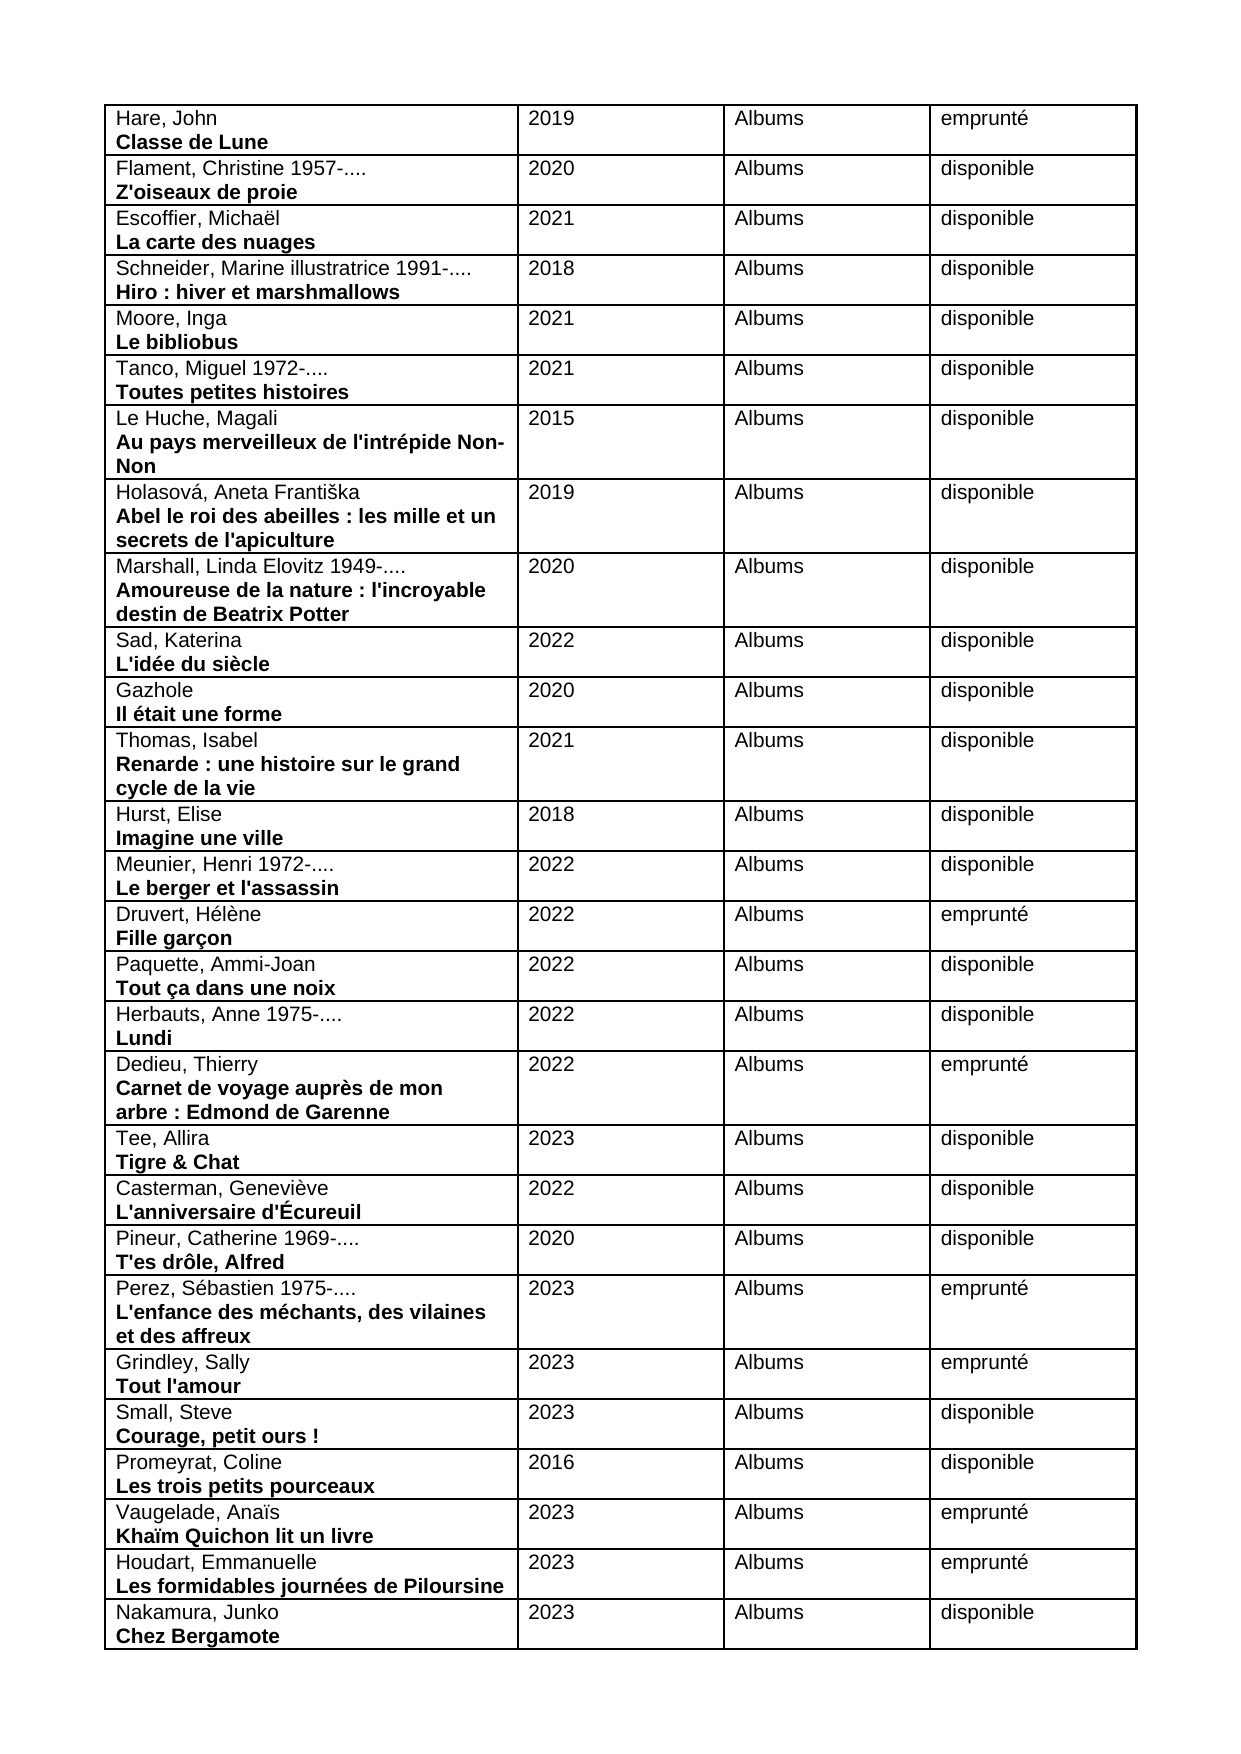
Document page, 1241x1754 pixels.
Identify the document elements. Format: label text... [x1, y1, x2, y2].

table_cell Albums [725, 1002, 929, 1050]
table_cell Tanco, Miguel 1972-.... Toutes petites histoires [106, 356, 517, 404]
table_cell 2021 [519, 206, 723, 254]
table_cell 2023 [519, 1600, 723, 1648]
table_cell Paquette, Ammi-Joan Tout ça dans une noix [106, 952, 517, 1000]
table_cell 2023 [519, 1500, 723, 1548]
table_cell 2022 [519, 952, 723, 1000]
table_cell disponible [931, 802, 1135, 850]
table_cell Albums [725, 256, 929, 304]
table_cell 2019 [519, 106, 723, 154]
table_cell Escoffier, Michaël La carte des nuages [106, 206, 517, 254]
table_cell Albums [725, 1276, 929, 1348]
table_cell 2015 [519, 406, 723, 478]
table_cell disponible [931, 1400, 1135, 1448]
table_cell 2019 [519, 480, 723, 552]
table_cell Meunier, Henri 1972-.... Le berger et l'assassin [106, 852, 517, 900]
table_cell disponible [931, 256, 1135, 304]
table_cell Nakamura, Junko Chez Bergamote [106, 1600, 517, 1648]
table_cell Albums [725, 952, 929, 1000]
table_cell Albums [725, 902, 929, 950]
table_cell disponible [931, 678, 1135, 726]
table_cell disponible [931, 728, 1135, 800]
table_cell Pineur, Catherine 1969-.... T'es drôle, Alfred [106, 1226, 517, 1274]
table_cell Moore, Inga Le bibliobus [106, 306, 517, 354]
table_cell Grindley, Sally Tout l'amour [106, 1350, 517, 1398]
table_cell Albums [725, 852, 929, 900]
table_cell Sad, Katerina L'idée du siècle [106, 628, 517, 676]
table_cell disponible [931, 480, 1135, 552]
table_cell disponible [931, 1126, 1135, 1174]
table_cell emprunté [931, 1276, 1135, 1348]
table_cell Druvert, Hélène Fille garçon [106, 902, 517, 950]
table_cell Albums [725, 678, 929, 726]
table_cell Gazhole Il était une forme [106, 678, 517, 726]
table_cell Albums [725, 628, 929, 676]
table_cell disponible [931, 1600, 1135, 1648]
table_cell Albums [725, 480, 929, 552]
table_cell Albums [725, 1126, 929, 1174]
table_cell 2023 [519, 1126, 723, 1174]
table_cell Albums [725, 206, 929, 254]
table_cell 2020 [519, 554, 723, 626]
table_cell Casterman, Geneviève L'anniversaire d'Écureuil [106, 1176, 517, 1224]
table_cell disponible [931, 206, 1135, 254]
table_cell disponible [931, 554, 1135, 626]
table_cell 2023 [519, 1276, 723, 1348]
table_cell 2021 [519, 356, 723, 404]
table_cell disponible [931, 306, 1135, 354]
table_cell Schneider, Marine illustratrice 1991-.... Hiro : hiver et marshmallows [106, 256, 517, 304]
table_cell Albums [725, 1052, 929, 1124]
table_cell Albums [725, 356, 929, 404]
table_cell Holasová, Aneta Františka Abel le roi des abeilles : les mille et un secrets de l'apiculture [106, 480, 517, 552]
table_cell 2020 [519, 1226, 723, 1274]
table_cell Dedieu, Thierry Carnet de voyage auprès de mon arbre : Edmond de Garenne [106, 1052, 517, 1124]
table_cell Small, Steve Courage, petit ours ! [106, 1400, 517, 1448]
table_cell disponible [931, 1176, 1135, 1224]
table_cell 2022 [519, 1176, 723, 1224]
table_cell disponible [931, 952, 1135, 1000]
table_cell Le Huche, Magali Au pays merveilleux de l'intrépide Non-Non [106, 406, 517, 478]
table_cell disponible [931, 1226, 1135, 1274]
table_cell emprunté [931, 106, 1135, 154]
table_cell Albums [725, 1550, 929, 1598]
table_cell 2023 [519, 1400, 723, 1448]
table_cell Albums [725, 106, 929, 154]
table_cell disponible [931, 1450, 1135, 1498]
table_cell Albums [725, 1176, 929, 1224]
table_cell Albums [725, 1400, 929, 1448]
table_cell Albums [725, 1226, 929, 1274]
table_cell disponible [931, 156, 1135, 204]
table_cell Albums [725, 1500, 929, 1548]
table_cell Albums [725, 406, 929, 478]
table_cell Hurst, Elise Imagine une ville [106, 802, 517, 850]
table_cell Albums [725, 1350, 929, 1398]
table_cell 2021 [519, 306, 723, 354]
table_cell 2022 [519, 852, 723, 900]
table_cell Albums [725, 728, 929, 800]
table_cell emprunté [931, 1500, 1135, 1548]
table_cell 2018 [519, 256, 723, 304]
table_cell 2023 [519, 1350, 723, 1398]
table_cell 2022 [519, 628, 723, 676]
table_cell 2021 [519, 728, 723, 800]
table_cell 2023 [519, 1550, 723, 1598]
table_cell 2022 [519, 1052, 723, 1124]
table_cell Albums [725, 306, 929, 354]
table_cell disponible [931, 1002, 1135, 1050]
table_cell Houdart, Emmanuelle Les formidables journées de Piloursine [106, 1550, 517, 1598]
table_cell Vaugelade, Anaïs Khaïm Quichon lit un livre [106, 1500, 517, 1548]
table_cell Albums [725, 1450, 929, 1498]
table_cell disponible [931, 628, 1135, 676]
table_cell 2022 [519, 1002, 723, 1050]
table_cell Albums [725, 1600, 929, 1648]
table_cell emprunté [931, 1550, 1135, 1598]
table_cell 2018 [519, 802, 723, 850]
table_cell 2020 [519, 156, 723, 204]
table_cell emprunté [931, 1350, 1135, 1398]
table_cell Hare, John Classe de Lune [106, 106, 517, 154]
table_cell Herbauts, Anne 1975-.... Lundi [106, 1002, 517, 1050]
table_cell Albums [725, 156, 929, 204]
table_cell Albums [725, 554, 929, 626]
table_cell Marshall, Linda Elovitz 1949-.... Amoureuse de la nature : l'incroyable destin de Beatrix Potter [106, 554, 517, 626]
table_cell Flament, Christine 1957-.... Z'oiseaux de proie [106, 156, 517, 204]
table_cell Albums [725, 802, 929, 850]
table_cell Perez, Sébastien 1975-.... L'enfance des méchants, des vilaines et des affreux [106, 1276, 517, 1348]
table_cell emprunté [931, 902, 1135, 950]
table_cell Promeyrat, Coline Les trois petits pourceaux [106, 1450, 517, 1498]
table_cell 2016 [519, 1450, 723, 1498]
table_cell disponible [931, 852, 1135, 900]
table_cell 2020 [519, 678, 723, 726]
table_cell disponible [931, 356, 1135, 404]
table_cell disponible [931, 406, 1135, 478]
table_cell Tee, Allira Tigre & Chat [106, 1126, 517, 1174]
table_cell emprunté [931, 1052, 1135, 1124]
table_cell Thomas, Isabel Renarde : une histoire sur le grand cycle de la vie [106, 728, 517, 800]
table_cell 2022 [519, 902, 723, 950]
